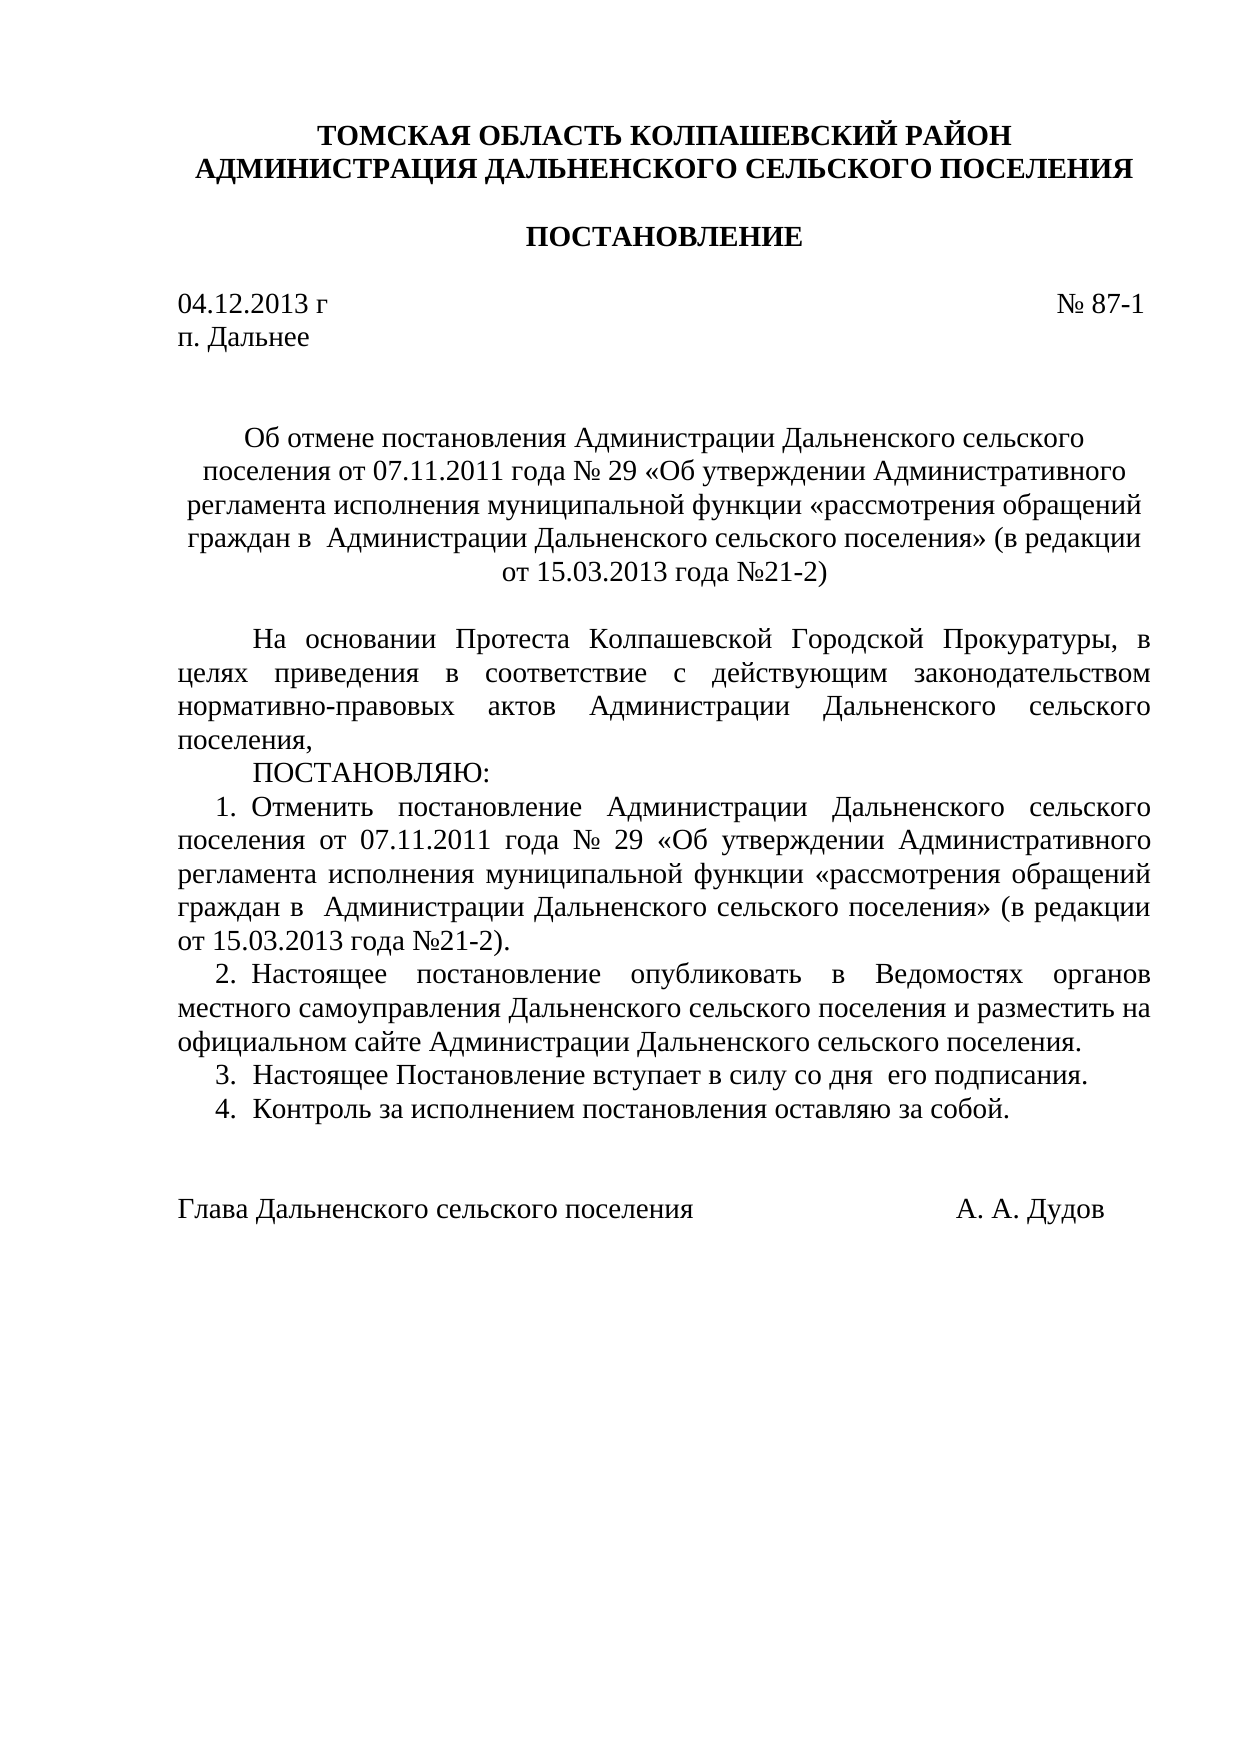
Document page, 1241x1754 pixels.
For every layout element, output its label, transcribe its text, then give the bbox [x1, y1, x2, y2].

text Глава Дальненского сельского поселения А. А. Дудов [177, 1191, 1152, 1225]
text На основании Протеста Колпашевской Городской Прокуратуры, в целях приведения в соответствие с действующим законодательством нормативно-правовых актов Администрации Дальненского сельского поселения, [177, 621, 1152, 755]
text 04.12.2013 г № 87-1 [177, 286, 1152, 319]
text п. Дальнее [177, 319, 1152, 353]
text ТОМСКАЯ ОБЛАСТЬ КОЛПАШЕВСКИЙ РАЙОН [177, 118, 1152, 152]
text Об отмене постановления Администрации Дальненского сельского поселения от 07.11.2011 года № 29 «Об утверждении Административного регламента исполнения муниципальной функции «рассмотрения обращений граждан в Администрации Дальненского сельского поселения» (в редакции от 15.03.2013 года №21-2) [177, 420, 1152, 588]
list Настоящее Постановление вступает в силу со дня его подписания. [215, 1057, 1152, 1091]
list Настоящее постановление опубликовать в Ведомостях органов местного самоуправления Дальненского сельского поселения и разместить на официальном сайте Администрации Дальненского сельского поселения. [177, 957, 1152, 1057]
list Отменить постановление Администрации Дальненского сельского поселения от 07.11.2011 года № 29 «Об утверждении Административного регламента исполнения муниципальной функции «рассмотрения обращений граждан в Администрации Дальненского сельского поселения» (в редакции от 15.03.2013 года №21-2). [177, 789, 1152, 957]
text АДМИНИСТРАЦИЯ ДАЛЬНЕНСКОГО СЕЛЬСКОГО ПОСЕЛЕНИЯ [177, 152, 1152, 185]
text ПОСТАНОВЛЕНИЕ [177, 219, 1152, 252]
list Контроль за исполнением постановления оставляю за собой. [215, 1091, 1152, 1124]
text ПОСТАНОВЛЯЮ: [177, 755, 1152, 789]
